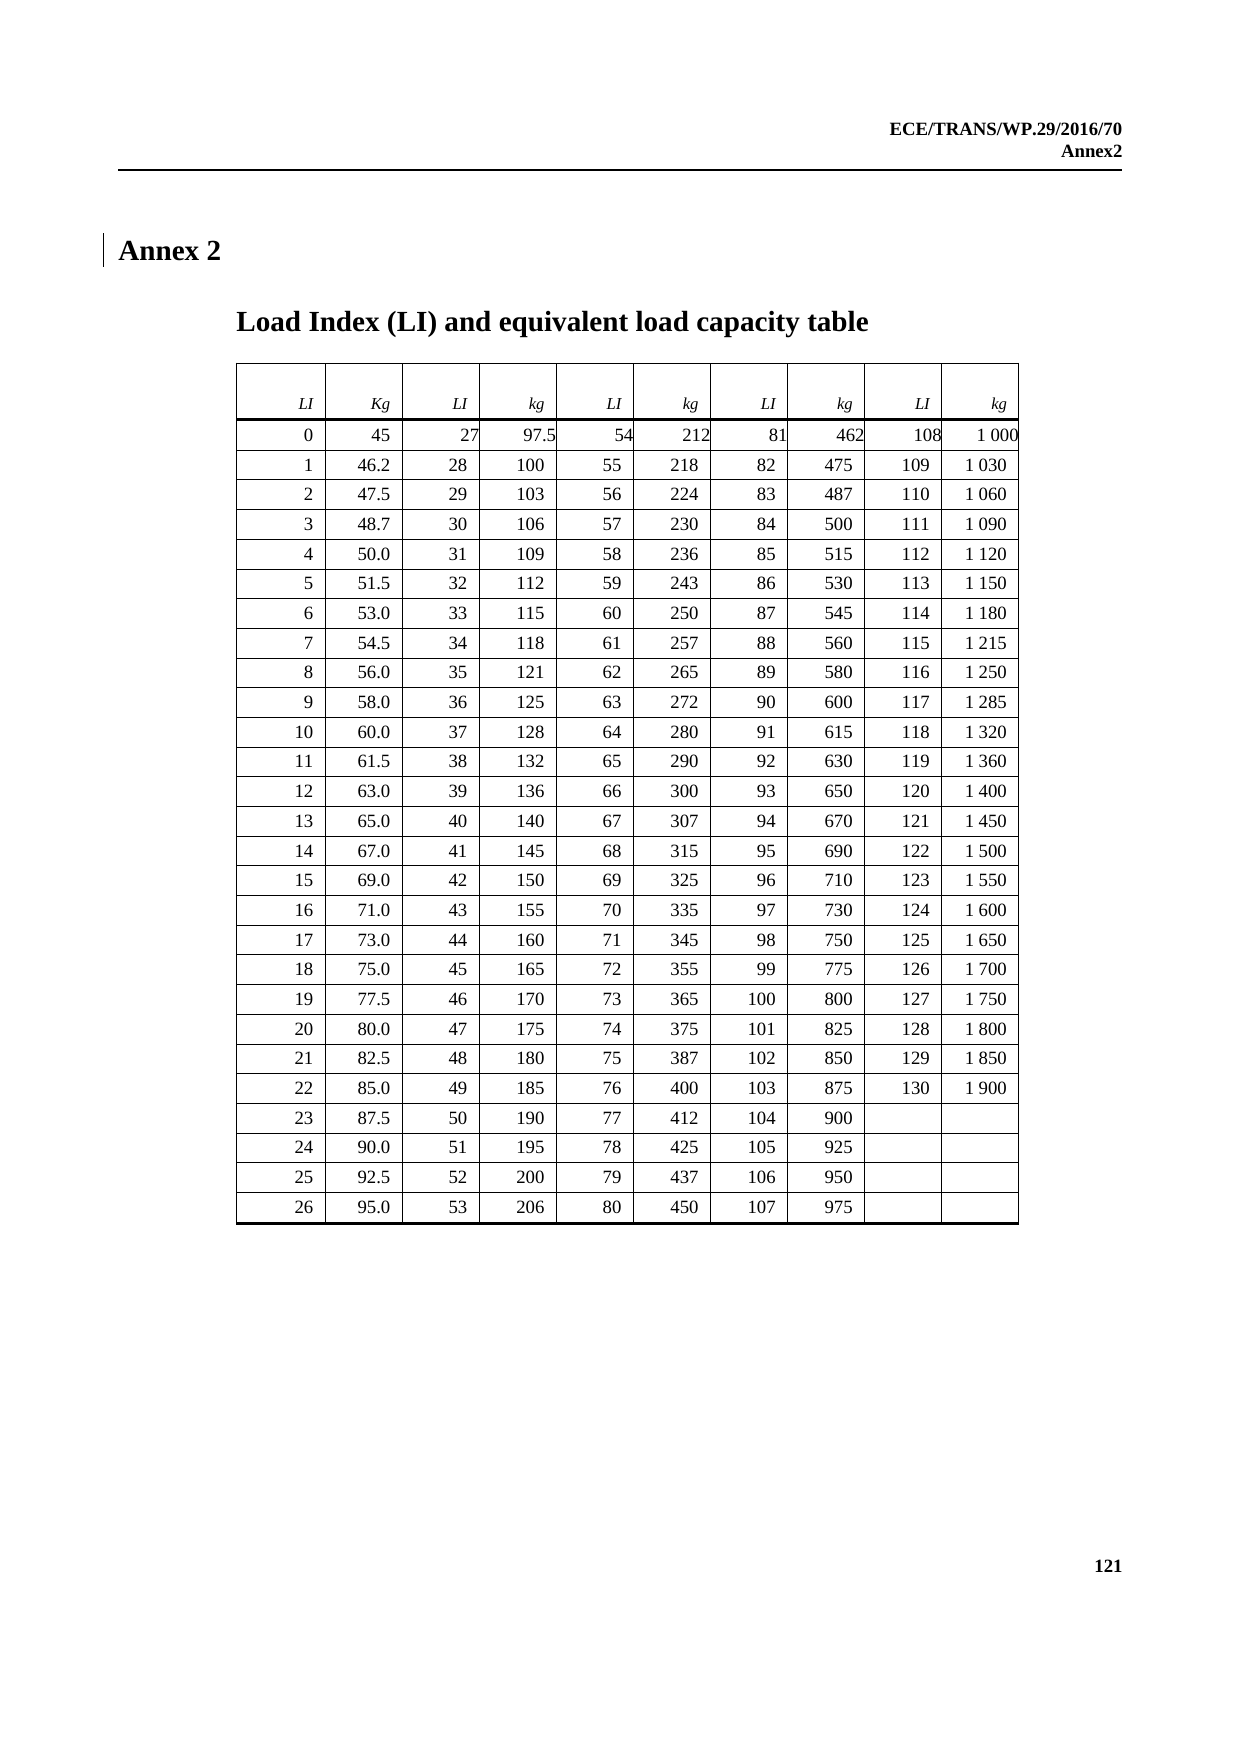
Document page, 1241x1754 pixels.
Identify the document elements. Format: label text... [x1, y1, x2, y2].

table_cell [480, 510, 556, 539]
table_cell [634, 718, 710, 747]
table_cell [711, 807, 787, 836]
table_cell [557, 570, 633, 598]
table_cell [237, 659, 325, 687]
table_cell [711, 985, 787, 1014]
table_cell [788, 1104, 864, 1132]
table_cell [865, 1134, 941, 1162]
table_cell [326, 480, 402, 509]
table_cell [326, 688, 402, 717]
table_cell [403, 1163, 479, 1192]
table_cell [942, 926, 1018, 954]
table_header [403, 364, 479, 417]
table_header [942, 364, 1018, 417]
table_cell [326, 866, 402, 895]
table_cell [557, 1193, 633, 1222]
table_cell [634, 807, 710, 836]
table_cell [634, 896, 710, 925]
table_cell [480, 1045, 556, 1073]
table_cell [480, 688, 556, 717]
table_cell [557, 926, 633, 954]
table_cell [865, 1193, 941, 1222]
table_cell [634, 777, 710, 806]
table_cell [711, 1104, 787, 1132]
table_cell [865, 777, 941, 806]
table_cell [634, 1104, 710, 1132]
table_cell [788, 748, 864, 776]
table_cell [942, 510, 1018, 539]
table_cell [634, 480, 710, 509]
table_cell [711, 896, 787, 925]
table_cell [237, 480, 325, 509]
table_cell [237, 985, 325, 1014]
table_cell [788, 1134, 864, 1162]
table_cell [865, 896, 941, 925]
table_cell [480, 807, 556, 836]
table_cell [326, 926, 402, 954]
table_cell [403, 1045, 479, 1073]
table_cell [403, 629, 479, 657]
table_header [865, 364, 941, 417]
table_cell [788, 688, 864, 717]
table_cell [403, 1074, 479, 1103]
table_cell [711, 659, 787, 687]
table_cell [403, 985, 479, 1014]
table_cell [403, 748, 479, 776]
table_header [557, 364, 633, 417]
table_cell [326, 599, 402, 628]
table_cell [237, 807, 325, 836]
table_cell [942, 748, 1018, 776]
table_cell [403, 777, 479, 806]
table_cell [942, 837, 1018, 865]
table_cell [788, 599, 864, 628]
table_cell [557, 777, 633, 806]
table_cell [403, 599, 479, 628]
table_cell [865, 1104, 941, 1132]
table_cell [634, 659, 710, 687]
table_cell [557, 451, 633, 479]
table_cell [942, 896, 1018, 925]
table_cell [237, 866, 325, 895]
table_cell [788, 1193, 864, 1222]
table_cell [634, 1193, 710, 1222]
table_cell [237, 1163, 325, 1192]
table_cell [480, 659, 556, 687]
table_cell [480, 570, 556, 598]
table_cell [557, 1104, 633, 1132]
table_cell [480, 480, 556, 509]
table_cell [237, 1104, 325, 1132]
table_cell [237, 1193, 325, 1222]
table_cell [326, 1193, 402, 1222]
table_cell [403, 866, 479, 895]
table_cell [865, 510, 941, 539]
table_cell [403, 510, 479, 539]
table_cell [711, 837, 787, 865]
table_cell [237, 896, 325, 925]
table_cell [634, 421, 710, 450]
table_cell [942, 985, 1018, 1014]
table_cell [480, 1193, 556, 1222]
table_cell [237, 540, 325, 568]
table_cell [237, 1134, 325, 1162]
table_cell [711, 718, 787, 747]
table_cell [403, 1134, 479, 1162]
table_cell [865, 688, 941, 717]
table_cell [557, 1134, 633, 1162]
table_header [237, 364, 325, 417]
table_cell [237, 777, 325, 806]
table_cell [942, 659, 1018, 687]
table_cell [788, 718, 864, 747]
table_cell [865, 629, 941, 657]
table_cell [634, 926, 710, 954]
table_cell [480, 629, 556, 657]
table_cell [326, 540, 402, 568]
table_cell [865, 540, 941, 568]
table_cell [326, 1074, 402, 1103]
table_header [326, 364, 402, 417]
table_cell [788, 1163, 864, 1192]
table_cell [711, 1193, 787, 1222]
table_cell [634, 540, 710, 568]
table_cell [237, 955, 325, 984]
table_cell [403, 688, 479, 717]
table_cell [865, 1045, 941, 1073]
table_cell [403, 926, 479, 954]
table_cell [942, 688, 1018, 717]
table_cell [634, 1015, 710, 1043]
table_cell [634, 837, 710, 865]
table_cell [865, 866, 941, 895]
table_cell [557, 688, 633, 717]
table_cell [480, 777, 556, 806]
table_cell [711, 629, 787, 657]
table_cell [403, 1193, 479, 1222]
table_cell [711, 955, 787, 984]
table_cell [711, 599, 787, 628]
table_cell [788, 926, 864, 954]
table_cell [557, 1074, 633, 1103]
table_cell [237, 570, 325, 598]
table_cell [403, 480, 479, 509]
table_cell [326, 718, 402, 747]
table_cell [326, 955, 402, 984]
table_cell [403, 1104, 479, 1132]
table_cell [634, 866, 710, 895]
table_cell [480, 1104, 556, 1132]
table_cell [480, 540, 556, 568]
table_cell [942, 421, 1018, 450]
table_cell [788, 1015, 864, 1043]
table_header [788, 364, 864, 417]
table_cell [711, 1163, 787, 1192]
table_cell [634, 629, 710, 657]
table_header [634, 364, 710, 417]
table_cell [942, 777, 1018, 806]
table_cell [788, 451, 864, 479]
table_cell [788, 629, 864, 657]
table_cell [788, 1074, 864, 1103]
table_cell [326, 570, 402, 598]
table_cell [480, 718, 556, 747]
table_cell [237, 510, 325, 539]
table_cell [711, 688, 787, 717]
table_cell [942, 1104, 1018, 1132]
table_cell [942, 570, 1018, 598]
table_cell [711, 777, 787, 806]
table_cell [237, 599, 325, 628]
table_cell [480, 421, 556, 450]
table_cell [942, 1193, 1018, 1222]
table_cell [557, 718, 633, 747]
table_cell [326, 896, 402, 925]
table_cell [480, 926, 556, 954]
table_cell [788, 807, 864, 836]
text Annex 2 [118, 233, 1004, 267]
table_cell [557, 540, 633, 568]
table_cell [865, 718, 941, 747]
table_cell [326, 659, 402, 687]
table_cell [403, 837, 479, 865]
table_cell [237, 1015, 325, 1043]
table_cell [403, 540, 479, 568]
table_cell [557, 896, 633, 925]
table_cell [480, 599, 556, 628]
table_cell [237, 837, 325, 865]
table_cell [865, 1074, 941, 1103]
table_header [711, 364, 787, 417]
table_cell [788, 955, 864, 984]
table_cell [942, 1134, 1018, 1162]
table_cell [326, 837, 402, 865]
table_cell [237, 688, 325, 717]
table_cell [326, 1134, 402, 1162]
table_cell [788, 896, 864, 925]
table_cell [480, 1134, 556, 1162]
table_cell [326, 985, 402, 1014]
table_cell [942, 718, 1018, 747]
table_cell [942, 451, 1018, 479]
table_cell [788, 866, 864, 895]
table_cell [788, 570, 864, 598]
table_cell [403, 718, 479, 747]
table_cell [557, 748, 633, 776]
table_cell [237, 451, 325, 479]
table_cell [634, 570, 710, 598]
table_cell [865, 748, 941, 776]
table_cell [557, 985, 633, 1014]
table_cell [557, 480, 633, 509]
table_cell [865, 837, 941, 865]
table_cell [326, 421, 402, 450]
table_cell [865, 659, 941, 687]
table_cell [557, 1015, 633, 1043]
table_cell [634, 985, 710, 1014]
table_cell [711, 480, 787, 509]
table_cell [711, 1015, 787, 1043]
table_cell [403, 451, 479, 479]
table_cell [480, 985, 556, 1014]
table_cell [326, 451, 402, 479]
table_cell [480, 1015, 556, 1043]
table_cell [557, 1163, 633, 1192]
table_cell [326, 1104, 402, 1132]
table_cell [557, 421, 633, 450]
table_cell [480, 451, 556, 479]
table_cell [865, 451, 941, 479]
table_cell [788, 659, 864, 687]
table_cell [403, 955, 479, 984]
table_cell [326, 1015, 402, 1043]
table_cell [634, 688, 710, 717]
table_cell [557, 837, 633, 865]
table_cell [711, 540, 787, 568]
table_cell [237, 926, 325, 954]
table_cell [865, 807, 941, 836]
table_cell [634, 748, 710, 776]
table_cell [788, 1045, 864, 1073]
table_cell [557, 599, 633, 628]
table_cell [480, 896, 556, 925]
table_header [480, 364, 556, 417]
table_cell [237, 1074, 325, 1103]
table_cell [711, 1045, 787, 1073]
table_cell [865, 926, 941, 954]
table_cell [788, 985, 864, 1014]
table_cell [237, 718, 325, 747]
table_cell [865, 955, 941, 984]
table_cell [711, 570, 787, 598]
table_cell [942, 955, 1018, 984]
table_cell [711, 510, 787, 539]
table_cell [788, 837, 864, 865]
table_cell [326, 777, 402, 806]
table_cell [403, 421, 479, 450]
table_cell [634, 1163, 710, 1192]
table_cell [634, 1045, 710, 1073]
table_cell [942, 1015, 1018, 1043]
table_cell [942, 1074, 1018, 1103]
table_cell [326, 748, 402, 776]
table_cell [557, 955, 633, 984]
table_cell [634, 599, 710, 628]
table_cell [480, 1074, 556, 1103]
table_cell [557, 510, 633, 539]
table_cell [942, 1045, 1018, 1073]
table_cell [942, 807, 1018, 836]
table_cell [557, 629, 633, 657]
text Load Index (LI) and equivalent load capacity table [236, 304, 1004, 338]
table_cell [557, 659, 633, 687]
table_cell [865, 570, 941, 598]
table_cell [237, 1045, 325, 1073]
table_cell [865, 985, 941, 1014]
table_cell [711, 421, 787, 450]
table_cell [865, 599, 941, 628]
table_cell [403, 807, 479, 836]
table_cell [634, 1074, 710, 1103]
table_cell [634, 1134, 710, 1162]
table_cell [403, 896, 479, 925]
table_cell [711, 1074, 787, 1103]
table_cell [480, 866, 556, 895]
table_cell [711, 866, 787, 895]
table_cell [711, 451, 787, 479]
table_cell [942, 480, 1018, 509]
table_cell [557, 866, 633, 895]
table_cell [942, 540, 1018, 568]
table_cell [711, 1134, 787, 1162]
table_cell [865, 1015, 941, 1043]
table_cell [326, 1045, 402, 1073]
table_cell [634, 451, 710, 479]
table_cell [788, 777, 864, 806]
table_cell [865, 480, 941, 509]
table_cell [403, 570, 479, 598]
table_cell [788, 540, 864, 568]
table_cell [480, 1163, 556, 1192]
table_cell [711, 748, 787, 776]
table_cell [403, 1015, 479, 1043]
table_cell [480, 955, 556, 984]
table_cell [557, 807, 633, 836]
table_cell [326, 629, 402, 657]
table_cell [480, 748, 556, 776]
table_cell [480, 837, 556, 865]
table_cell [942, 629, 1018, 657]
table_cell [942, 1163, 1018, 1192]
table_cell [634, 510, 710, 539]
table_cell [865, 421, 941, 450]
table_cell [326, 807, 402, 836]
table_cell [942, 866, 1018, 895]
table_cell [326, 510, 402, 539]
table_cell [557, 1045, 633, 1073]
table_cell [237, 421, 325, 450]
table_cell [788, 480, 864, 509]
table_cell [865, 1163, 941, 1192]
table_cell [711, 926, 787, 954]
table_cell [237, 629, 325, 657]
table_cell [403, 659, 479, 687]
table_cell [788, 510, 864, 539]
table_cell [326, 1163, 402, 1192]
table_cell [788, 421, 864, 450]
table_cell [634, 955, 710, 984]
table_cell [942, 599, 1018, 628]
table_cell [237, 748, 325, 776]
